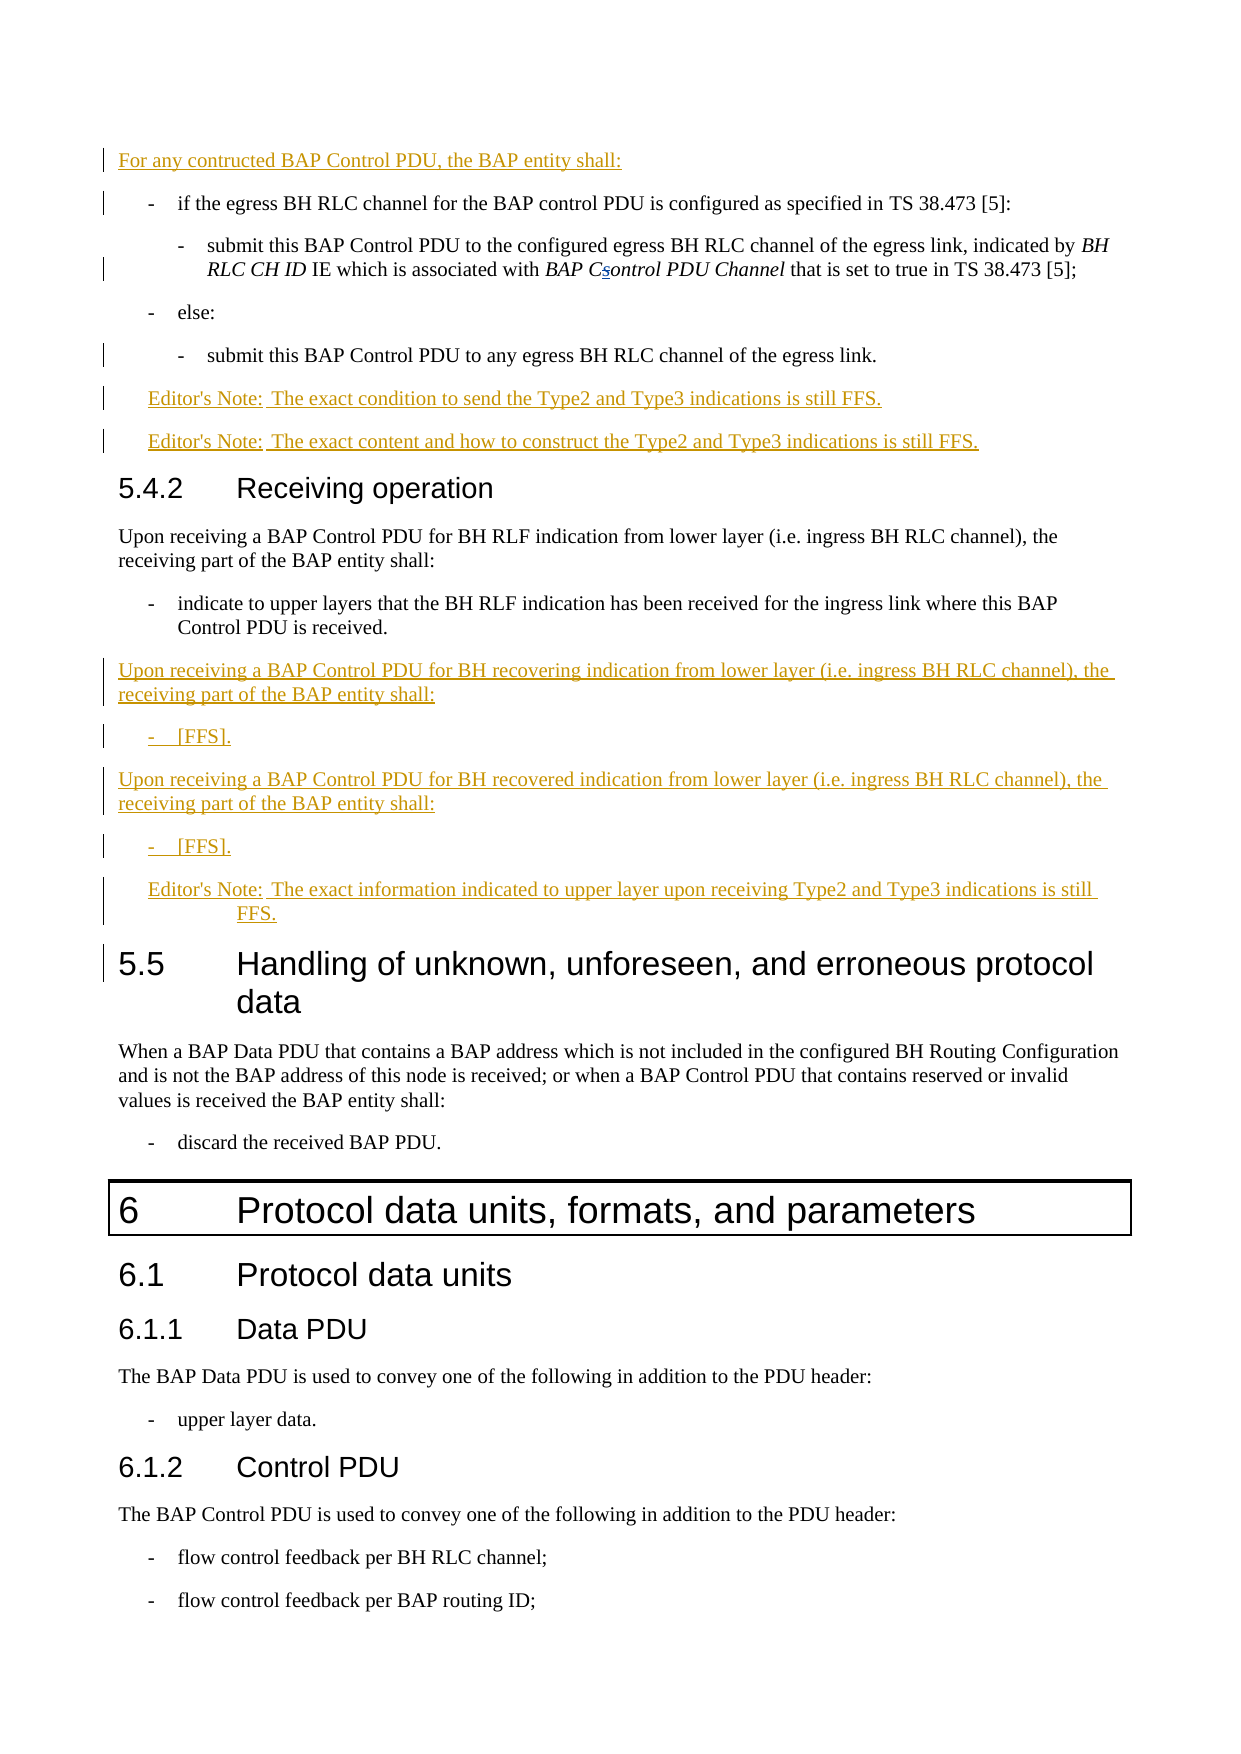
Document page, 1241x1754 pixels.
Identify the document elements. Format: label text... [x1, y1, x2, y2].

text - else: [148, 300, 1122, 324]
text 6.1.1 Data PDU [118, 1312, 1122, 1346]
text - if the egress BH RLC channel for the BAP control PDU is configured as specified in TS 38.473 [5]: [148, 191, 1122, 214]
text - upper layer data. [148, 1407, 1122, 1431]
text - submit this BAP Control PDU to any egress BH RLC channel of the egress link. [177, 343, 1122, 367]
text - flow control feedback per BAP routing ID; [148, 1588, 1122, 1612]
text 5.4.2 Receiving operation [118, 471, 1122, 505]
text The BAP Data PDU is used to convey one of the following in addition to the PDU header: [118, 1364, 1122, 1388]
text Upon receiving a BAP Control PDU for BH RLF indication from lower layer (i.e. ingress BH RLC channel), the receiving part of the BAP entity shall: [118, 524, 1122, 572]
text The BAP Control PDU is used to convey one of the following in addition to the PDU header: [118, 1502, 1122, 1526]
text 6 Protocol data units, formats, and parameters [110, 1183, 1130, 1234]
text When a BAP Data PDU that contains a BAP address which is not included in the configured BH Routing Configuration and is not the BAP address of this node is received; or when a BAP Control PDU that contains reserved or invalid values is received the BAP entity shall: [118, 1039, 1122, 1112]
text 6.1.2 Control PDU [118, 1450, 1122, 1483]
text 5.5 Handling of unknown, unforeseen, and erroneous protocol data [118, 944, 1122, 1021]
text - flow control feedback per BH RLC channel; [148, 1545, 1122, 1569]
text - submit this BAP Control PDU to the configured egress BH RLC channel of the egress link, indicated by BH RLC CH ID IE which is associated with BAP Control PDU Channel that is set to true in TS 38.473 [5]; [177, 233, 1122, 281]
text 6.1 Protocol data units [118, 1255, 1122, 1293]
text - indicate to upper layers that the BH RLF indication has been received for the ingress link where this BAP Control PDU is received. [148, 591, 1122, 639]
text - discard the received BAP PDU. [148, 1130, 1122, 1154]
